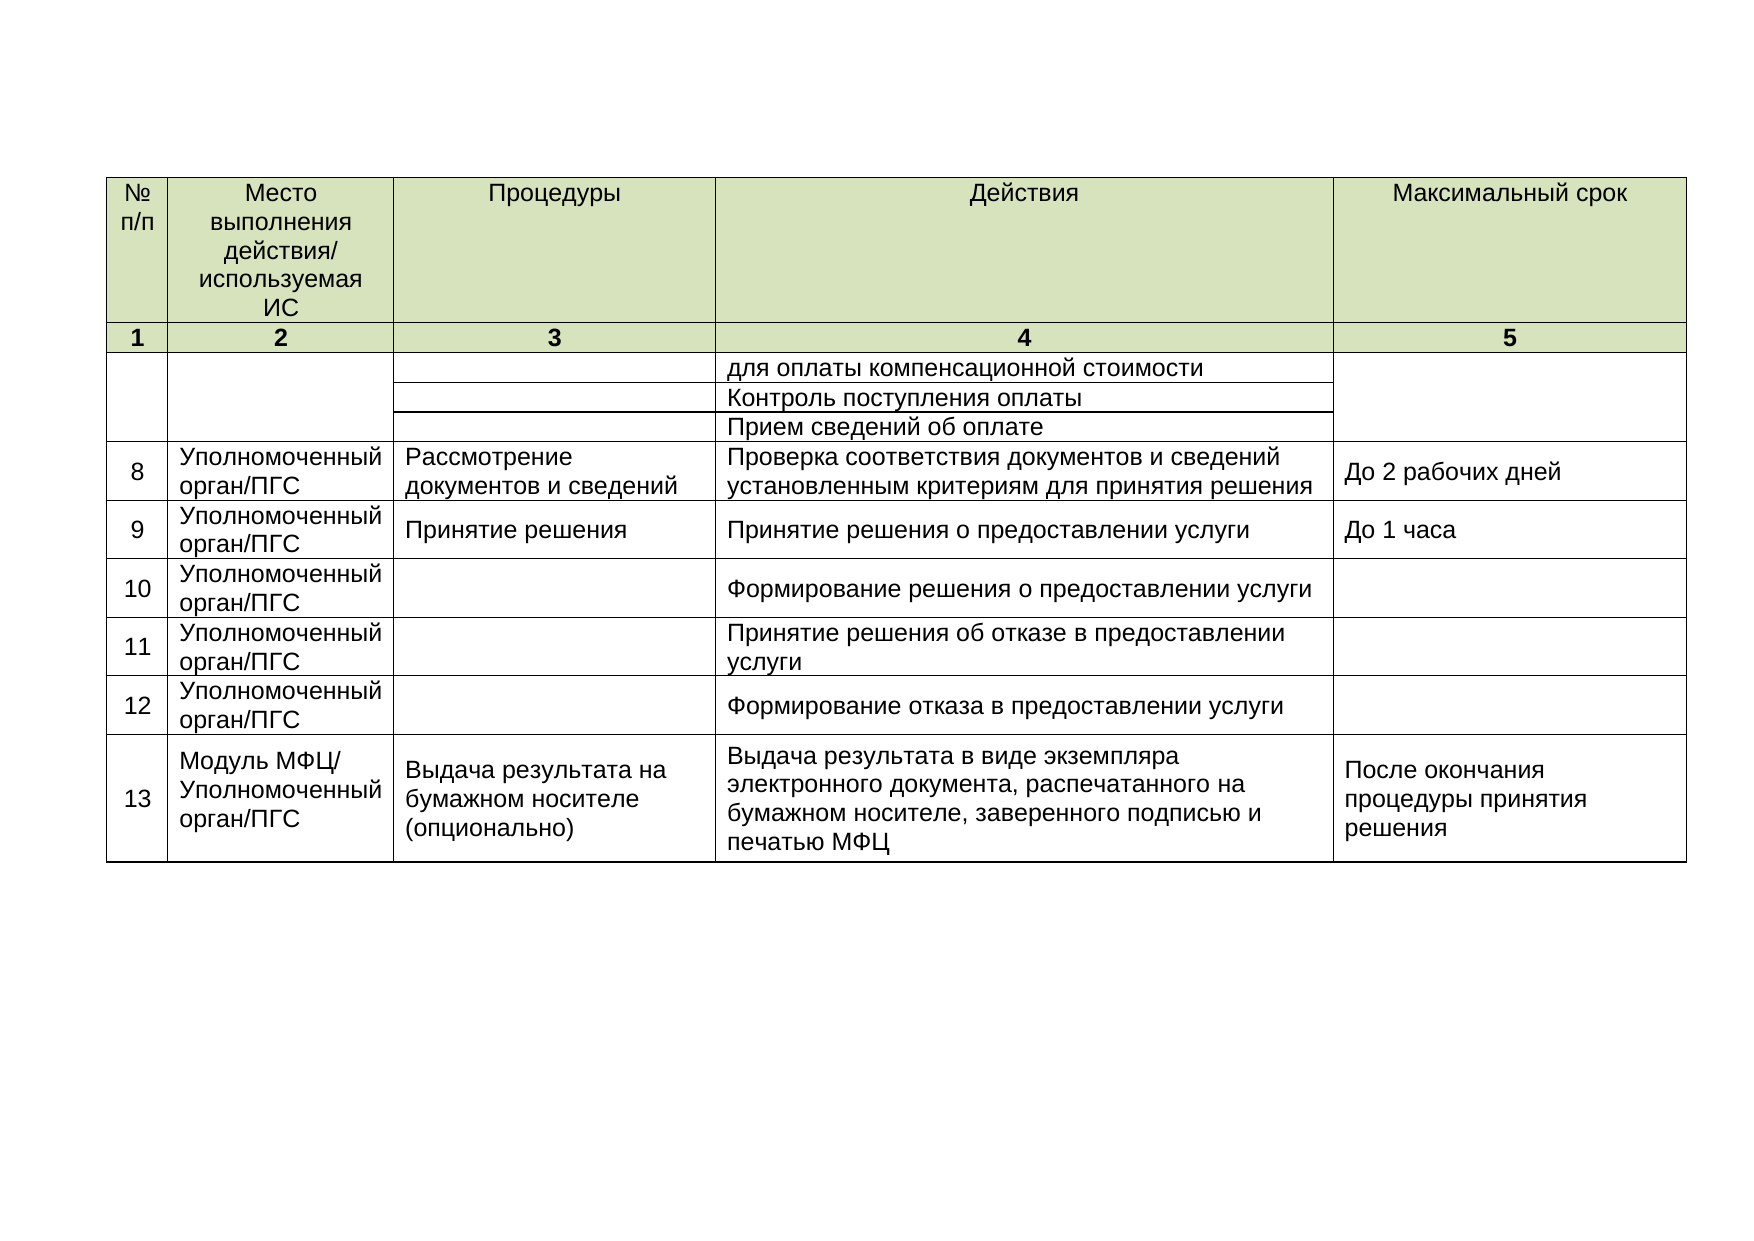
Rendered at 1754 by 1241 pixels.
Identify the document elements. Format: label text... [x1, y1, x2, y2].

table_cell 4 [716, 323, 1333, 352]
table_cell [716, 353, 1333, 382]
table_cell Принятие решения [394, 501, 715, 558]
table_cell 8 [107, 442, 167, 500]
table_cell Выдача результата в виде экземпляра электронного документа, распечатанного на бумажном носителе, заверенного подписью и печатью МФЦ [716, 735, 1333, 861]
table_cell После окончания процедуры принятия решения [1334, 735, 1686, 861]
table_cell Уполномоченный орган/ПГС [168, 442, 393, 500]
table_cell До 2 рабочих дней [1334, 442, 1686, 500]
table_cell 12 [107, 676, 167, 734]
table_cell [1334, 618, 1686, 675]
table_cell Формирование отказа в предоставлении услуги [716, 676, 1333, 734]
table_cell Уполномоченный орган/ПГС [168, 501, 393, 558]
table_cell Принятие решения о предоставлении услуги [716, 501, 1333, 558]
table_cell Формирование решения о предоставлении услуги [716, 559, 1333, 617]
table_cell [394, 676, 715, 734]
table_header Место выполнения действия/ используемая ИС [168, 178, 393, 322]
table_cell [394, 618, 715, 675]
table_cell Уполномоченный орган/ПГС [168, 676, 393, 734]
table_cell 1 [107, 323, 167, 352]
table_cell 10 [107, 559, 167, 617]
table_cell Рассмотрение документов и сведений [394, 442, 715, 500]
table_cell [394, 413, 715, 441]
table_cell [394, 353, 715, 382]
table_cell 9 [107, 501, 167, 558]
table_cell 11 [107, 618, 167, 675]
table_cell Контроль поступления оплаты [716, 383, 1333, 411]
table_header Действия [716, 178, 1333, 322]
table_cell [394, 559, 715, 617]
table_cell 3 [394, 323, 715, 352]
table_cell Выдача результата на бумажном носителе (опционально) [394, 735, 715, 861]
table_cell [1334, 559, 1686, 617]
table_cell Прием сведений об оплате [716, 413, 1333, 441]
table_cell Принятие решения об отказе в предоставлении услуги [716, 618, 1333, 675]
table_cell [1334, 676, 1686, 734]
table_cell Уполномоченный орган/ПГС [168, 618, 393, 675]
table_cell 2 [168, 323, 393, 352]
table_cell Проверка соответствия документов и сведений установленным критериям для принятия решения [716, 442, 1333, 500]
table_cell 13 [107, 735, 167, 861]
table_cell До 1 часа [1334, 501, 1686, 558]
table_cell [394, 383, 715, 411]
table_cell 5 [1334, 323, 1686, 352]
table_header № п/п [107, 178, 167, 322]
table_header Процедуры [394, 178, 715, 322]
table_cell Уполномоченный орган/ПГС [168, 559, 393, 617]
table_cell Модуль МФЦ/ Уполномоченный орган/ПГС [168, 735, 393, 861]
table_header Максимальный срок [1334, 178, 1686, 322]
